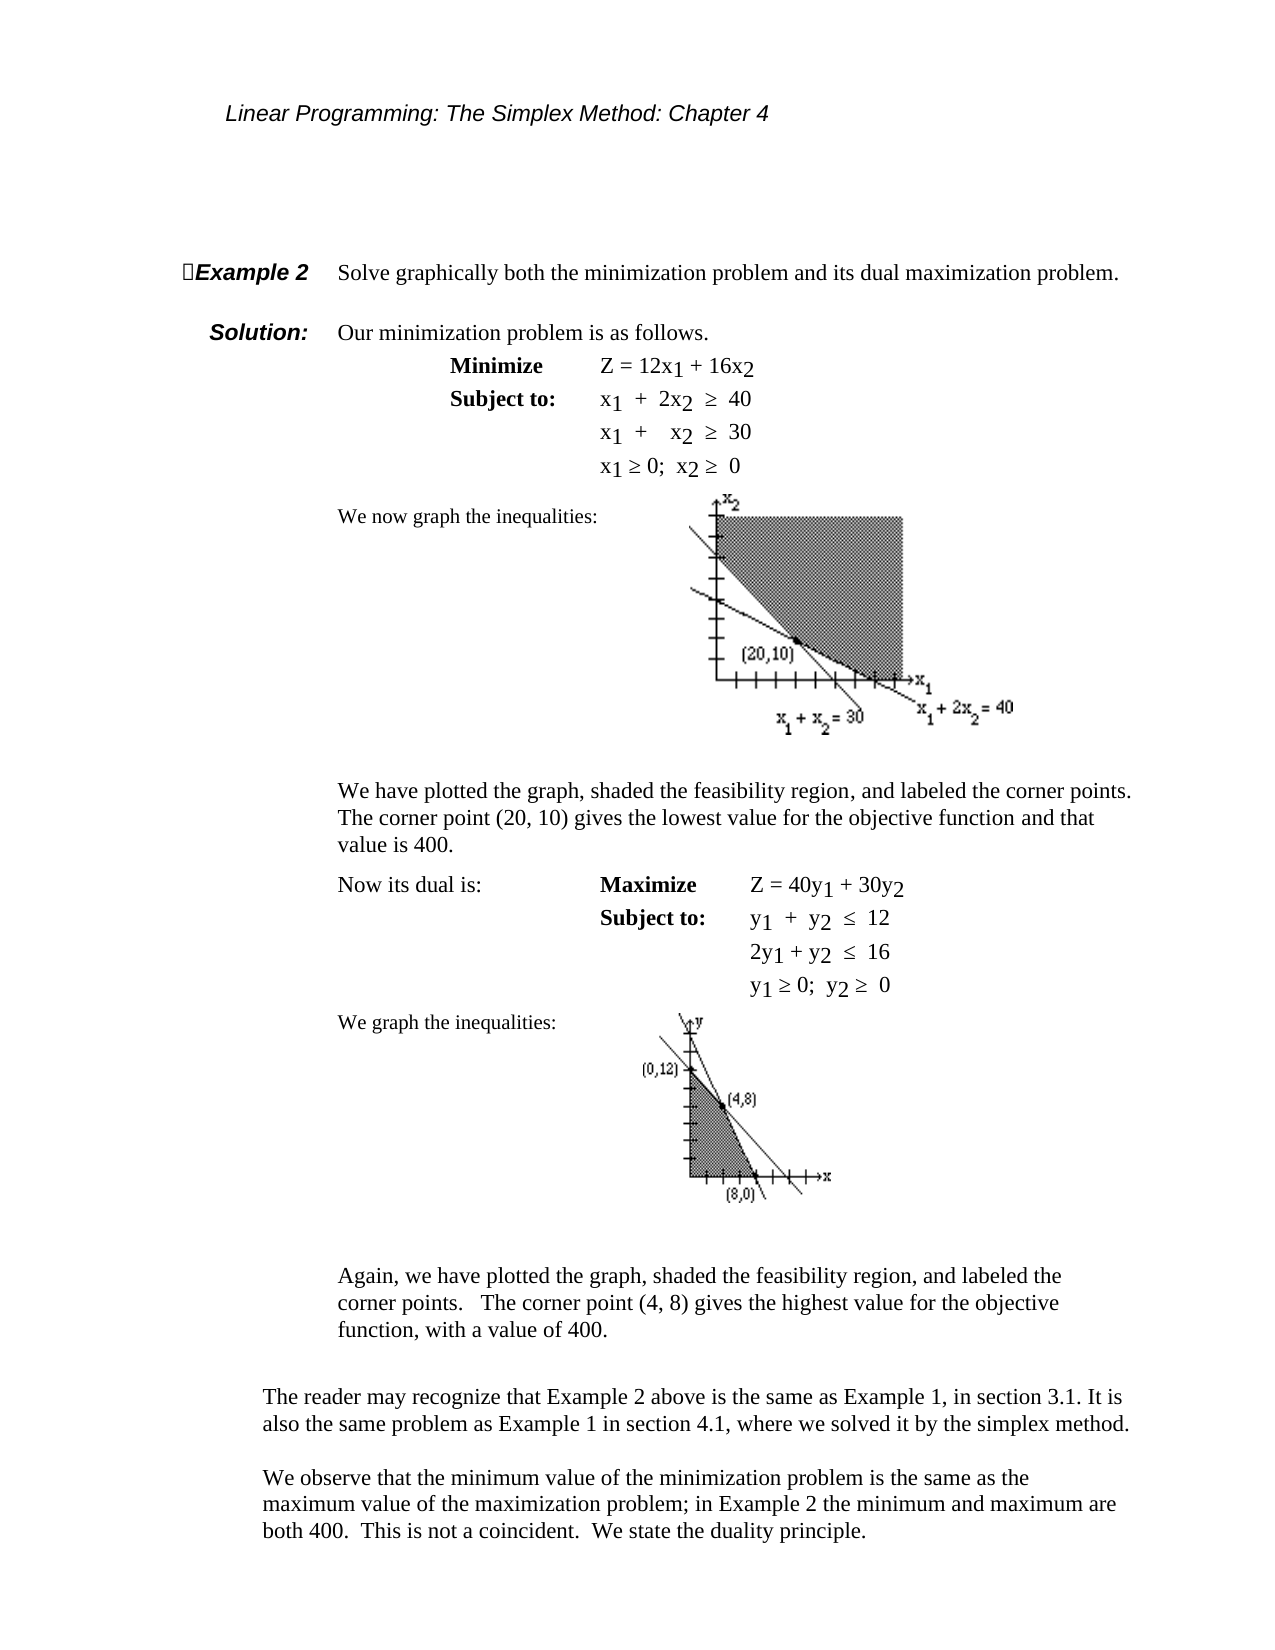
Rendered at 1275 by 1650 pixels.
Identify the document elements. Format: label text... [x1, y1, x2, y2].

text x1 + x2 ≥ 30 [337, 418, 1125, 445]
text 2y1 + y2 ≤ 16 [337, 937, 1125, 964]
text Example 2 Solve graphically both the minimization problem and its dual maximization problem. [150, 256, 1125, 287]
text y1 ≥ 0; y2 ≥ 0 [337, 971, 1125, 998]
text Subject to: y1 + y2 ≤ 12 [337, 904, 1125, 931]
table_header [674, 479, 1136, 764]
table_header We now graph the inequalities: [326, 479, 674, 764]
text We have plotted the graph, shaded the feasibility region, and labeled the corner points. The corner point (20, 10) gives the lowest value for the objective function and that value is 400. [337, 777, 1144, 858]
text Subject to: x1 + 2x2 ≥ 40 [337, 385, 1125, 412]
table_header We graph the inequalities: [326, 998, 628, 1249]
table_header [628, 998, 1061, 1249]
text Now its dual is: Maximize Z = 40y1 + 30y2 [337, 871, 1125, 898]
text Again, we have plotted the graph, shaded the feasibility region, and labeled the corner points. The corner point (4, 8) gives the highest value for the objective function, with a value of 400. [337, 1262, 1125, 1343]
text The reader may recognize that Example 2 above is the same as Example 1, in section 3.1. It is also the same problem as Example 1 in section 4.1, where we solved it by the simplex method. [262, 1356, 1144, 1437]
text Minimize Z = 12x1 + 16x2 [337, 351, 1125, 378]
text Solution: Our minimization problem is as follows. [150, 319, 1125, 345]
text We observe that the minimum value of the minimization problem is the same as the maximum value of the maximization problem; in Example 2 the minimum and maximum are both 400. This is not a coincident. We state the duality principle. [262, 1464, 1125, 1543]
text x1 ≥ 0; x2 ≥ 0 [337, 451, 1125, 478]
